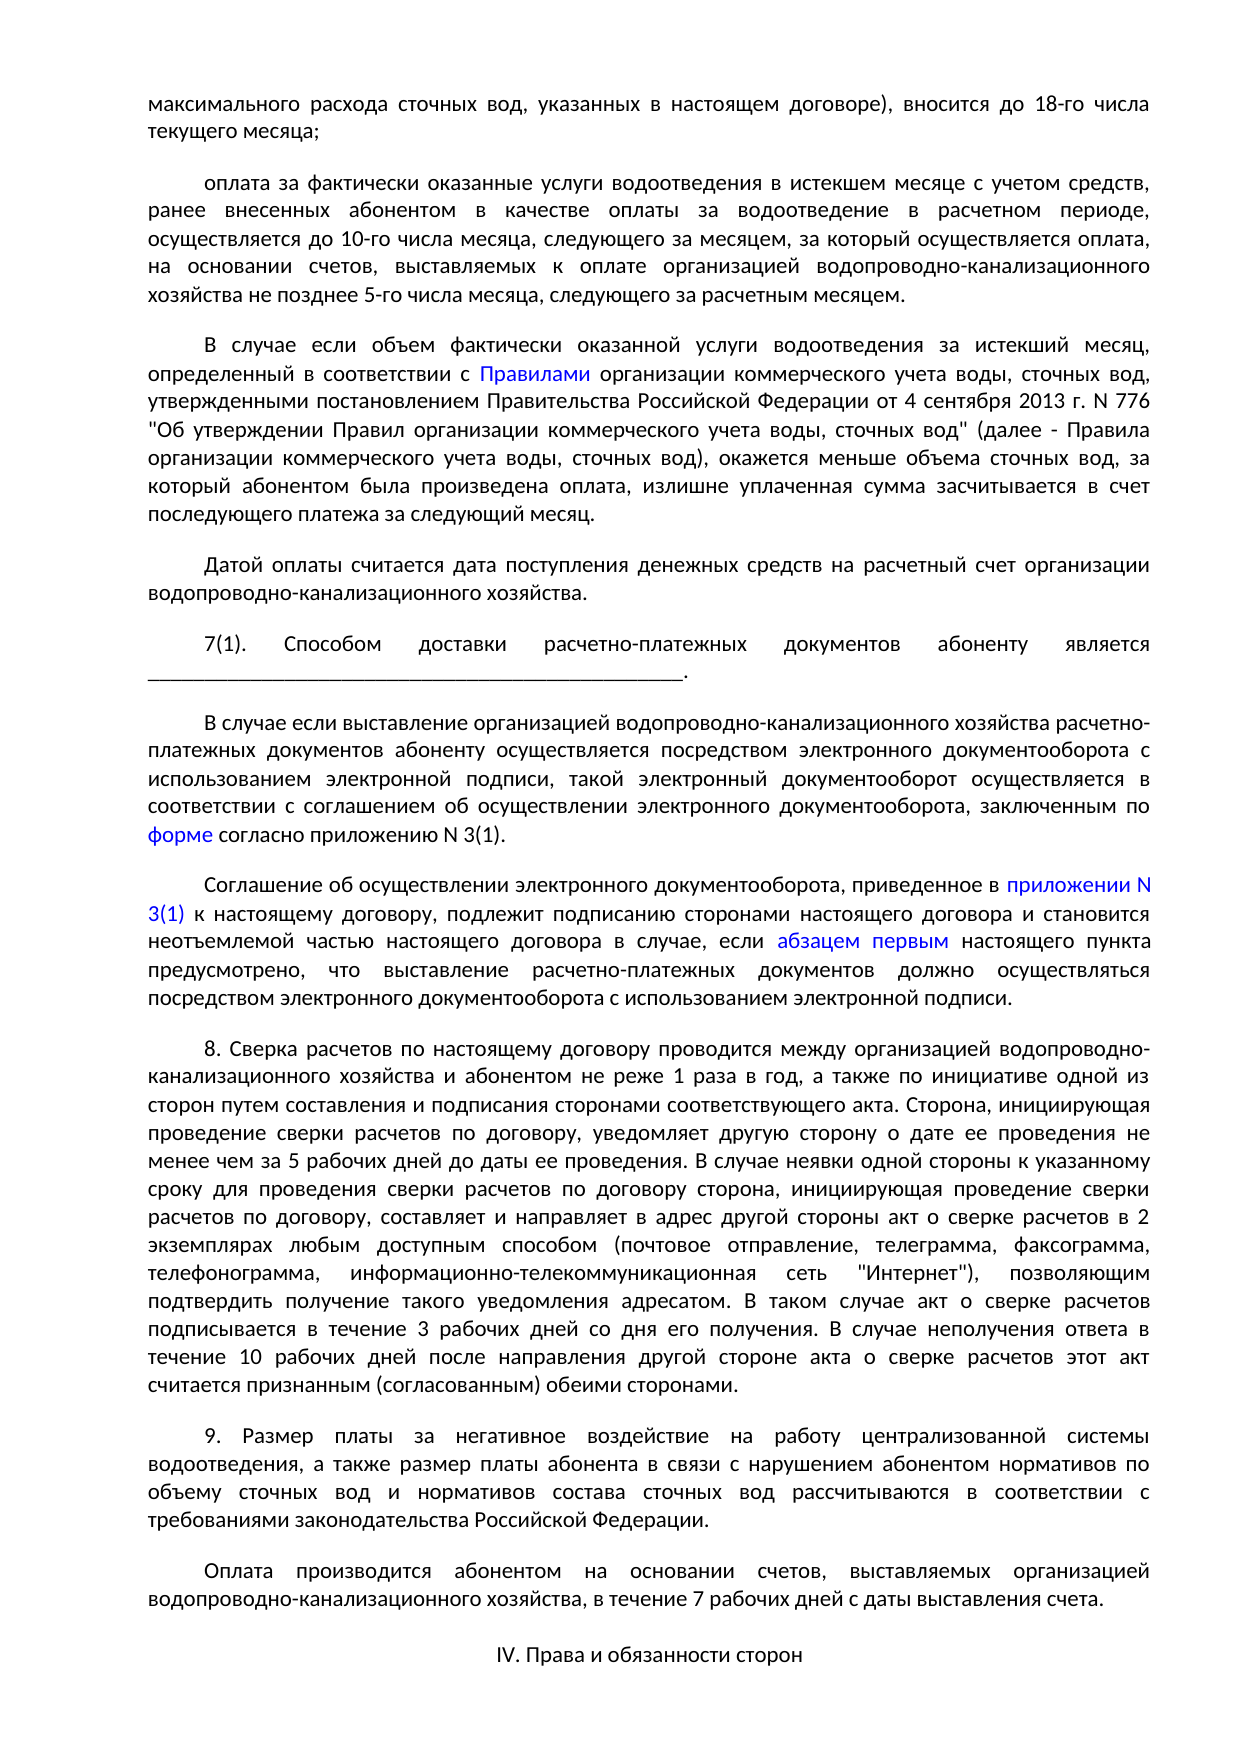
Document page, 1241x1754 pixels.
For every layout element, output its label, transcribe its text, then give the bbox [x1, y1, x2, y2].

text В случае если объем фактически оказанной услуги водоотведения за истекший месяц, определенный в соответствии с Правилами организации коммерческого учета воды, сточных вод, утвержденными постановлением Правительства Российской Федерации от 4 сентября 2013 г. N 776 "Об утверждении Правил организации коммерческого учета воды, сточных вод" (далее - Правила организации коммерческого учета воды, сточных вод), окажется меньше объема сточных вод, за который абонентом была произведена оплата, излишне уплаченная сумма засчитывается в счет последующего платежа за следующий месяц. [148, 331, 1152, 527]
text оплата за фактически оказанные услуги водоотведения в истекшем месяце с учетом средств, ранее внесенных абонентом в качестве оплаты за водоотведение в расчетном периоде, осуществляется до 10-го числа месяца, следующего за месяцем, за который осуществляется оплата, на основании счетов, выставляемых к оплате организацией водопроводно-канализационного хозяйства не позднее 5-го числа месяца, следующего за расчетным месяцем. [148, 168, 1152, 308]
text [148, 89, 1152, 145]
text 7(1). Способом доставки расчетно-платежных документов абоненту является _______________________________________________. [148, 629, 1152, 685]
text Датой оплаты считается дата поступления денежных средств на расчетный счет организации водопроводно-канализационного хозяйства. [148, 550, 1152, 606]
text 8. Сверка расчетов по настоящему договору проводится между организацией водопроводно-канализационного хозяйства и абонентом не реже 1 раза в год, а также по инициативе одной из сторон путем составления и подписания сторонами соответствующего акта. Сторона, инициирующая проведение сверки расчетов по договору, уведомляет другую сторону о дате ее проведения не менее чем за 5 рабочих дней до даты ее проведения. В случае неявки одной стороны к указанному сроку для проведения сверки расчетов по договору сторона, инициирующая проведение сверки расчетов по договору, составляет и направляет в адрес другой стороны акт о сверке расчетов в 2 экземплярах любым доступным способом (почтовое отправление, телеграмма, факсограмма, телефонограмма, информационно-телекоммуникационная сеть "Интернет"), позволяющим подтвердить получение такого уведомления адресатом. В таком случае акт о сверке расчетов подписывается в течение 3 рабочих дней со дня его получения. В случае неполучения ответа в течение 10 рабочих дней после направления другой стороне акта о сверке расчетов этот акт считается признанным (согласованным) обеими сторонами. [148, 1034, 1152, 1398]
text Оплата производится абонентом на основании счетов, выставляемых организацией водопроводно-канализационного хозяйства, в течение 7 рабочих дней с даты выставления счета. [148, 1556, 1152, 1612]
text 9. Размер платы за негативное воздействие на работу централизованной системы водоотведения, а также размер платы абонента в связи с нарушением абонентом нормативов по объему сточных вод и нормативов состава сточных вод рассчитываются в соответствии с требованиями законодательства Российской Федерации. [148, 1421, 1152, 1533]
text В случае если выставление организацией водопроводно-канализационного хозяйства расчетно-платежных документов абоненту осуществляется посредством электронного документооборота с использованием электронной подписи, такой электронный документооборот осуществляется в соответствии с соглашением об осуществлении электронного документооборота, заключенным по форме согласно приложению N 3(1). [148, 708, 1152, 848]
text Соглашение об осуществлении электронного документооборота, приведенное в приложении N 3(1) к настоящему договору, подлежит подписанию сторонами настоящего договора и становится неотъемлемой частью настоящего договора в случае, если абзацем первым настоящего пункта предусмотрено, что выставление расчетно-платежных документов должно осуществляться посредством электронного документооборота с использованием электронной подписи. [148, 871, 1152, 1011]
text IV. Права и обязанности сторон [148, 1640, 1152, 1668]
